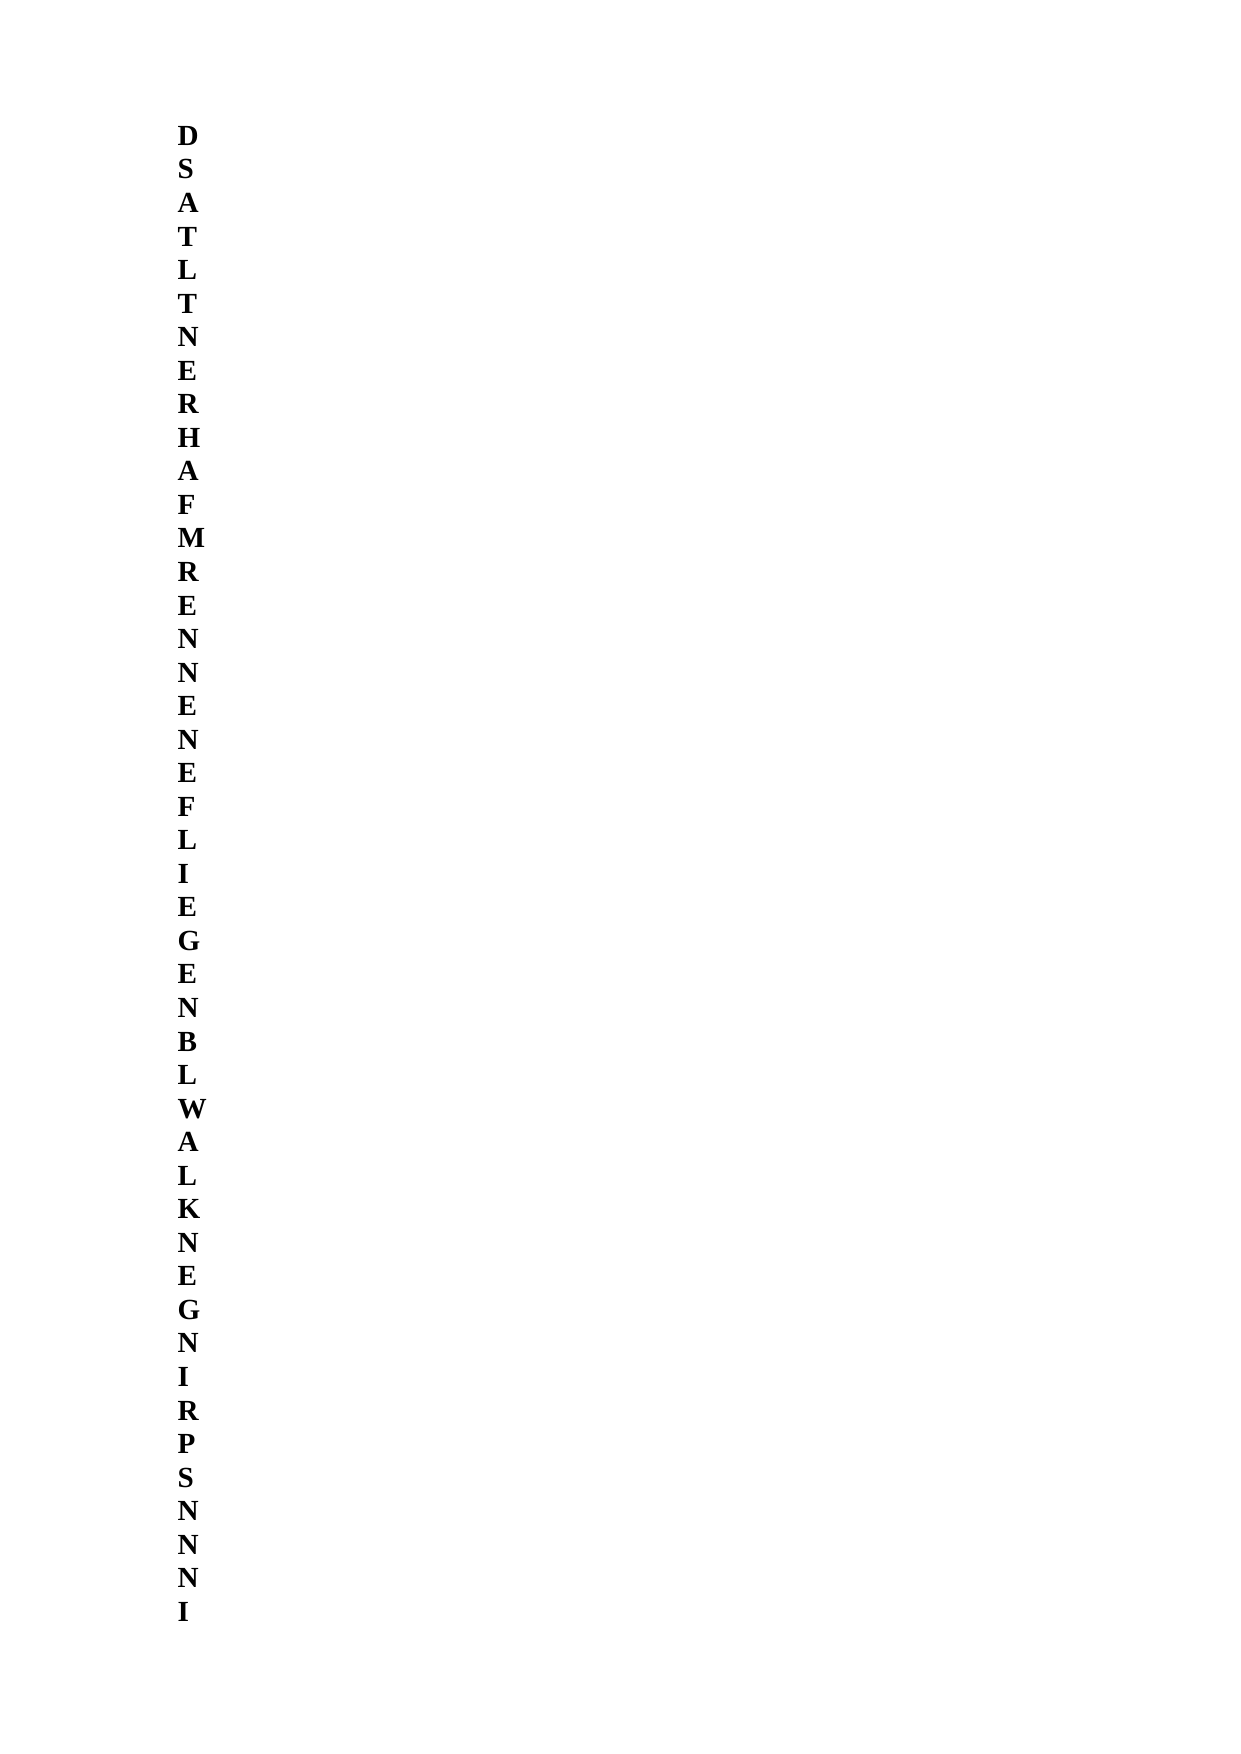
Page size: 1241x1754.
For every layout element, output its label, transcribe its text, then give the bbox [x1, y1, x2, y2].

text E [177, 353, 1152, 386]
text N [177, 1225, 1152, 1258]
text E [177, 1258, 1152, 1292]
text F [177, 789, 1152, 822]
text N [177, 621, 1152, 655]
text W [177, 1091, 1152, 1124]
text T [177, 219, 1152, 252]
text I [177, 1359, 1152, 1393]
text K [177, 1191, 1152, 1225]
text N [177, 655, 1152, 688]
text N [177, 319, 1152, 353]
text F [177, 487, 1152, 521]
text E [177, 755, 1152, 789]
text M [177, 521, 1152, 554]
text B [177, 1024, 1152, 1057]
text R [177, 386, 1152, 420]
text I [177, 1594, 1152, 1627]
text D [177, 118, 1152, 152]
text A [177, 185, 1152, 219]
text G [177, 1292, 1152, 1326]
text R [177, 1393, 1152, 1426]
text I [177, 856, 1152, 889]
text N [177, 722, 1152, 755]
text G [177, 923, 1152, 957]
text E [177, 688, 1152, 722]
text N [177, 1493, 1152, 1527]
text H [177, 420, 1152, 453]
text S [177, 1460, 1152, 1493]
text A [177, 453, 1152, 487]
text N [177, 1560, 1152, 1594]
text S [177, 152, 1152, 185]
text P [177, 1426, 1152, 1460]
text R [177, 554, 1152, 588]
text L [177, 1158, 1152, 1191]
text N [177, 990, 1152, 1024]
text L [177, 252, 1152, 286]
text T [177, 286, 1152, 319]
text E [177, 588, 1152, 621]
text E [177, 957, 1152, 990]
text E [177, 889, 1152, 923]
text A [177, 1124, 1152, 1158]
text N [177, 1527, 1152, 1560]
text L [177, 822, 1152, 856]
text N [177, 1326, 1152, 1359]
text L [177, 1057, 1152, 1091]
